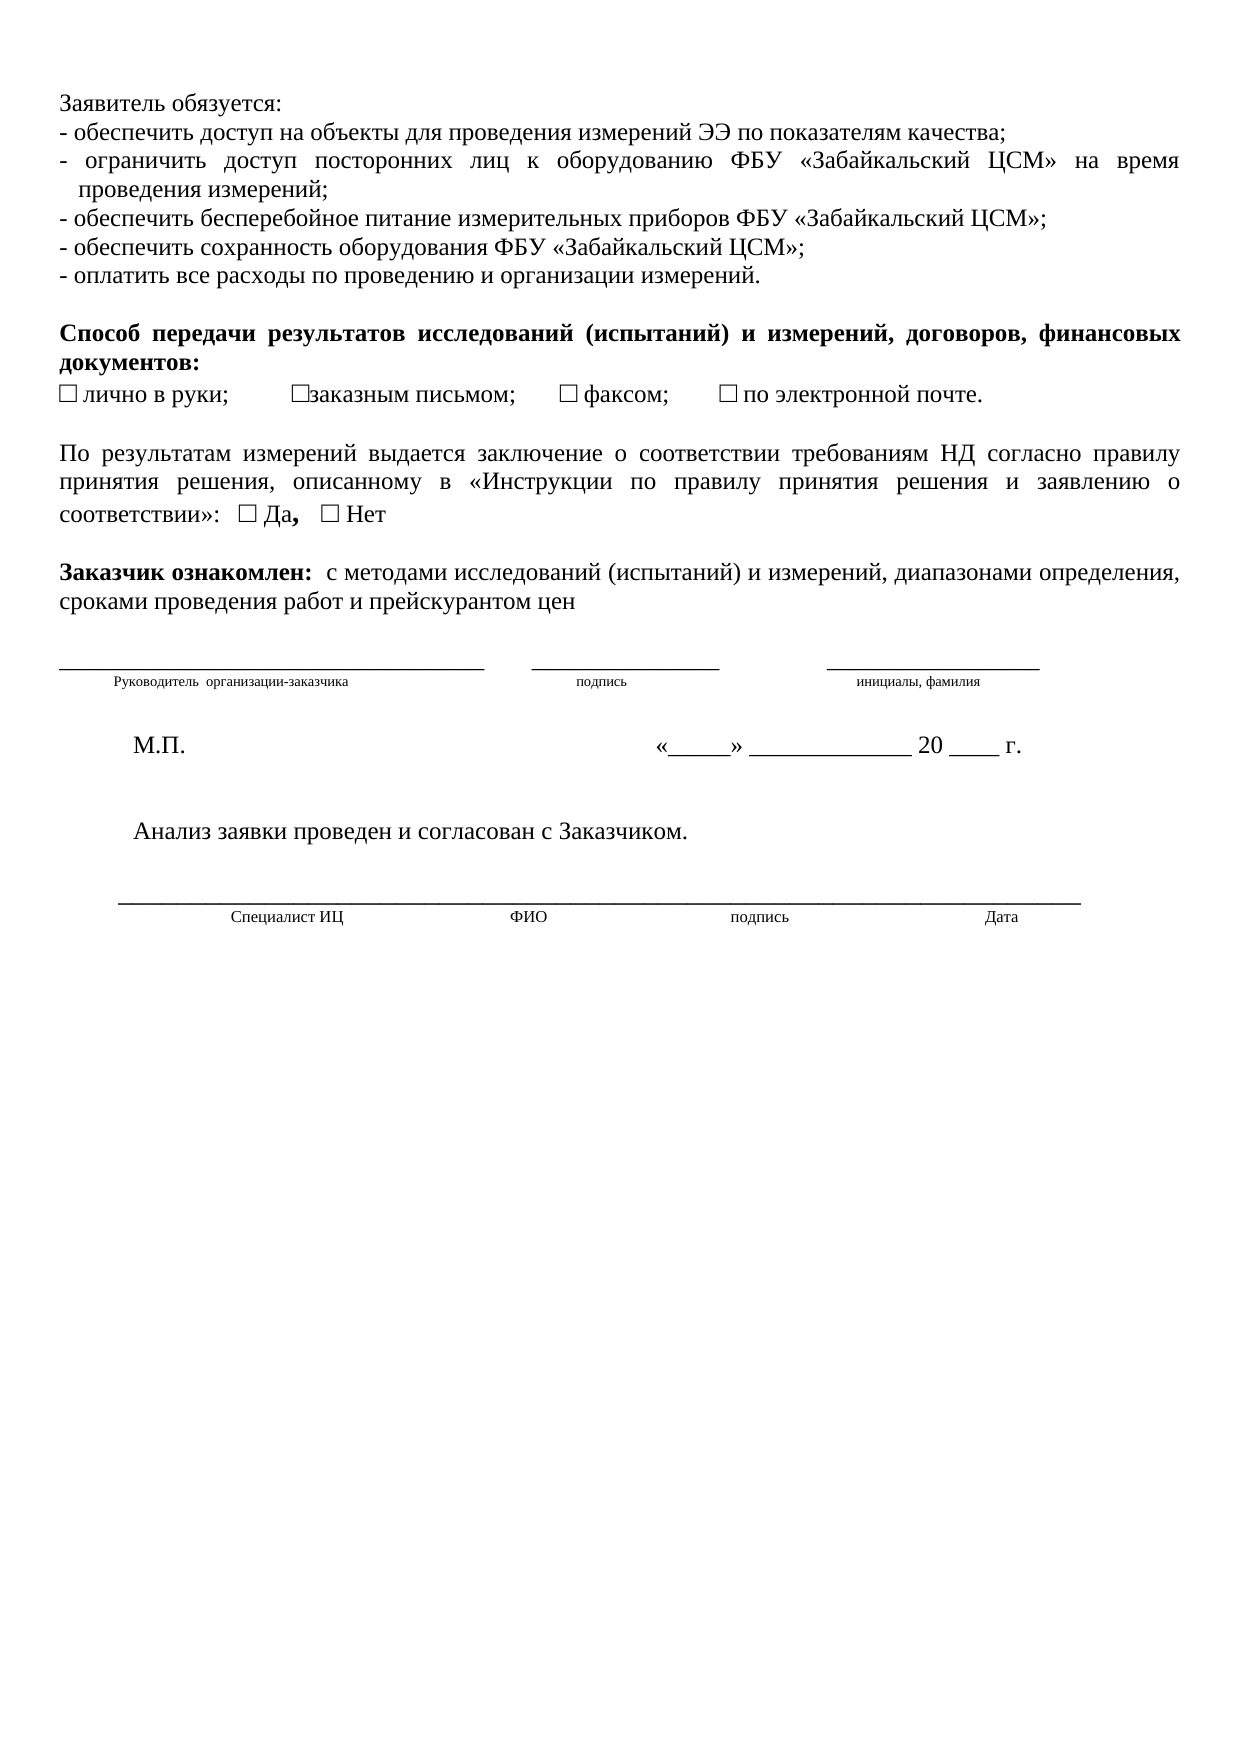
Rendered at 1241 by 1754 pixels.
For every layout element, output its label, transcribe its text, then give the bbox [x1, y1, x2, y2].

text - обеспечить доступ на объекты для проведения измерений ЭЭ по показателям качества; [59, 117, 1181, 145]
text □ лично в руки; □заказным письмом; □ факсом; □ по электронной почте. [59, 375, 1181, 409]
text - обеспечить бесперебойное питание измерительных приборов ФБУ «Забайкальский ЦСМ»; [59, 203, 1181, 232]
text - обеспечить сохранность оборудования ФБУ «Забайкальский ЦСМ»; [59, 232, 1181, 260]
text - ограничить доступ посторонних лиц к оборудованию ФБУ «Забайкальский ЦСМ» на время проведения измерений; [59, 145, 1181, 203]
text М.П. «_____» _____________ 20 ____ г. [59, 730, 1181, 759]
text По результатам измерений выдается заключение о соответствии требованиям НД согласно правилу принятия решения, описанному в «Инструкции по правилу принятия решения и заявлению о соответствии»: □ Да, □ Нет [59, 438, 1181, 529]
text Руководитель организации-заказчика подпись инициалы, фамилия [59, 672, 1181, 701]
text Анализ заявки проведен и согласован с Заказчиком. [59, 816, 1181, 845]
text Заявитель обязуется: [59, 88, 1181, 117]
text __________________________________ _______________ _________________ [59, 644, 1181, 672]
text __________________________________________________________________ [59, 874, 1181, 907]
text - оплатить все расходы по проведению и организации измерений. [59, 260, 1181, 289]
text Специалист ИЦ ФИО подпись Дата [59, 907, 1181, 926]
text Заказчик ознакомлен: с методами исследований (испытаний) и измерений, диапазонами определения, сроками проведения работ и прейскурантом цен [59, 557, 1181, 615]
text Способ передачи результатов исследований (испытаний) и измерений, договоров, финансовых документов: [59, 318, 1181, 375]
